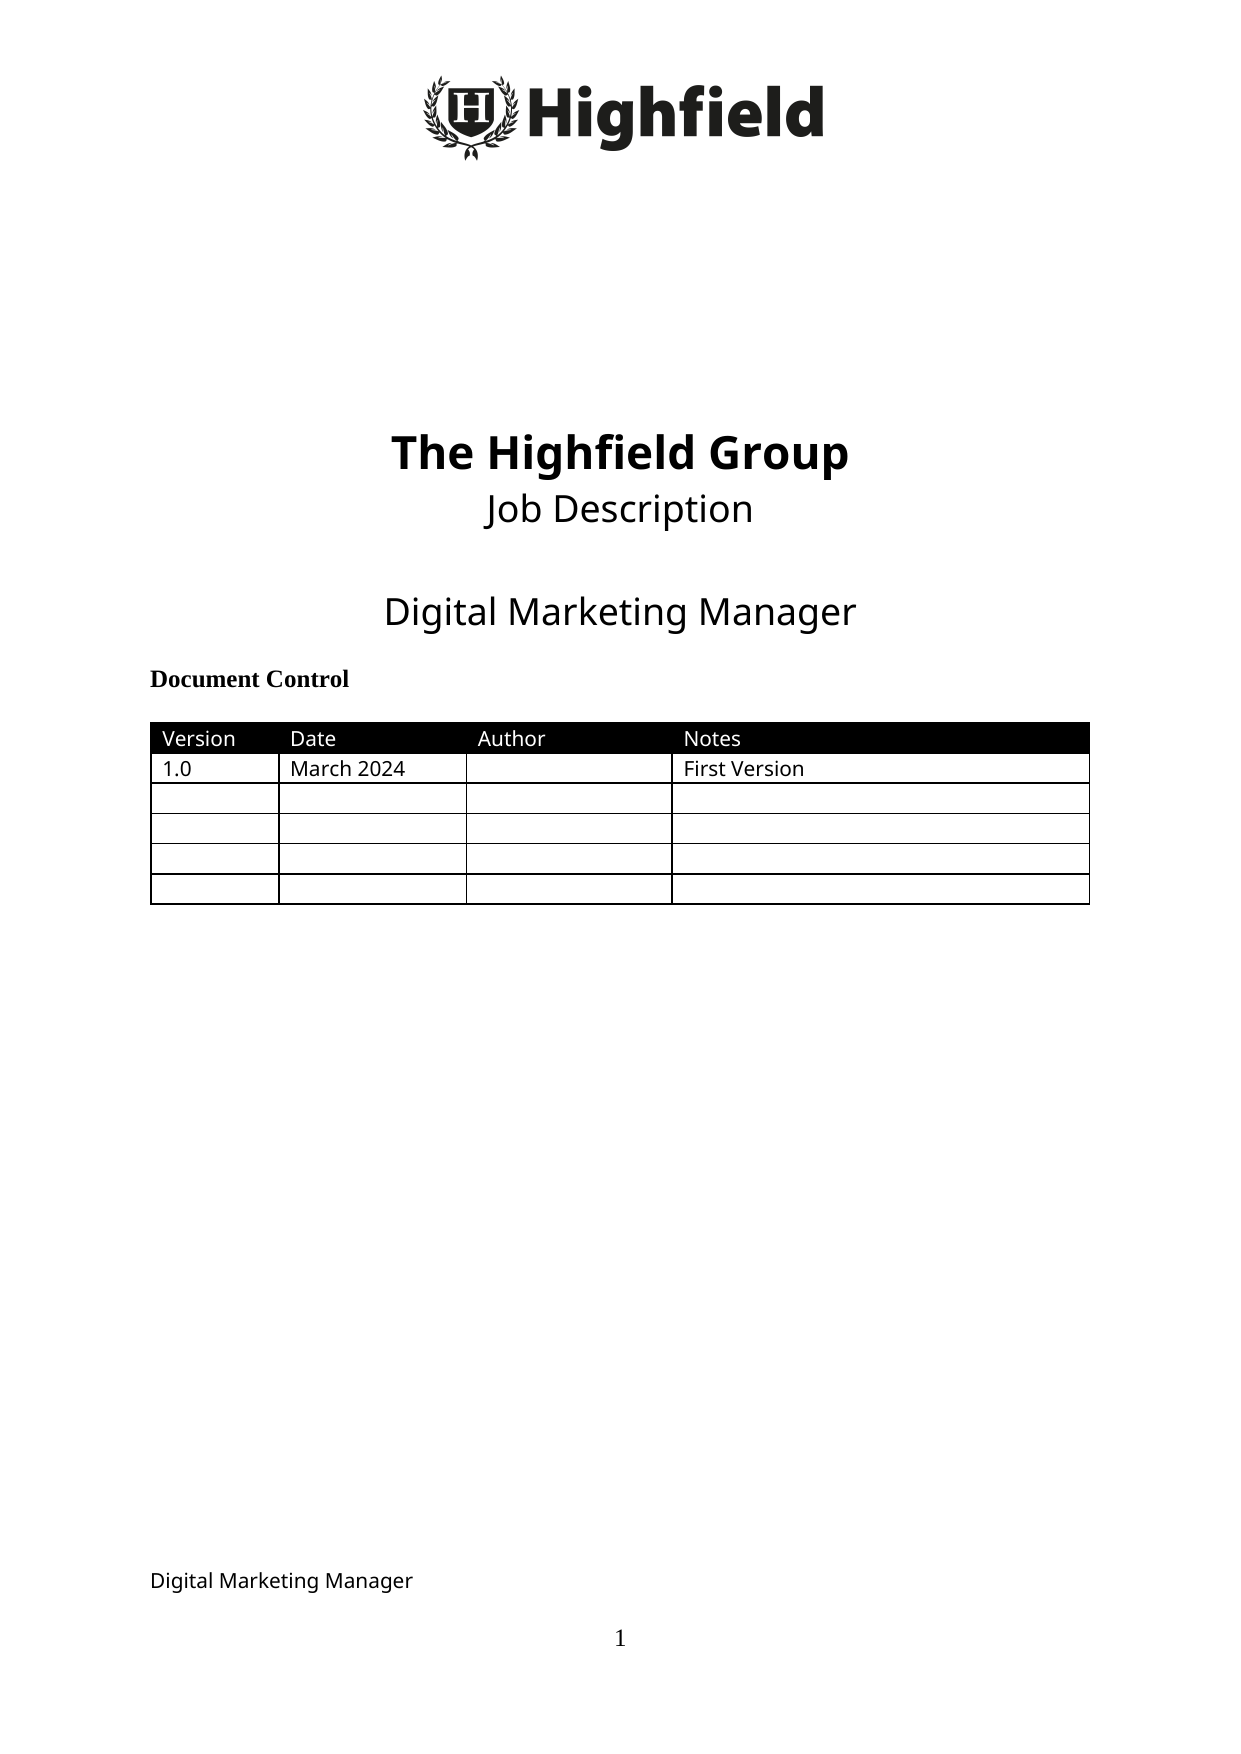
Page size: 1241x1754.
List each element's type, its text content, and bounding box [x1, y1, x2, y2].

text The Highfield Group Job Description [150, 420, 1090, 534]
table_cell [467, 844, 671, 873]
table_header Version [152, 724, 278, 752]
table_cell [673, 844, 1089, 873]
text Digital Marketing Manager [150, 585, 1090, 636]
table_header Notes [673, 724, 1089, 752]
table_cell [467, 784, 671, 812]
table_cell [152, 814, 278, 843]
table_cell [467, 875, 671, 903]
table_cell [280, 844, 466, 873]
table_header Author [467, 724, 671, 752]
table_cell [467, 814, 671, 843]
table_cell First Version [673, 754, 1089, 782]
table_cell [673, 814, 1089, 843]
table_header Date [280, 724, 466, 752]
table_cell [467, 754, 671, 782]
table_cell 1.0 [152, 754, 278, 782]
text Document Control [150, 664, 1090, 693]
table_cell [152, 784, 278, 812]
table_cell [152, 875, 278, 903]
table_cell [152, 844, 278, 873]
table_cell [280, 784, 466, 812]
table_cell [280, 814, 466, 843]
table_cell [673, 875, 1089, 903]
table_cell [280, 875, 466, 903]
table_cell March 2024 [280, 754, 466, 782]
table_cell [673, 784, 1089, 812]
picture [412, 73, 828, 162]
